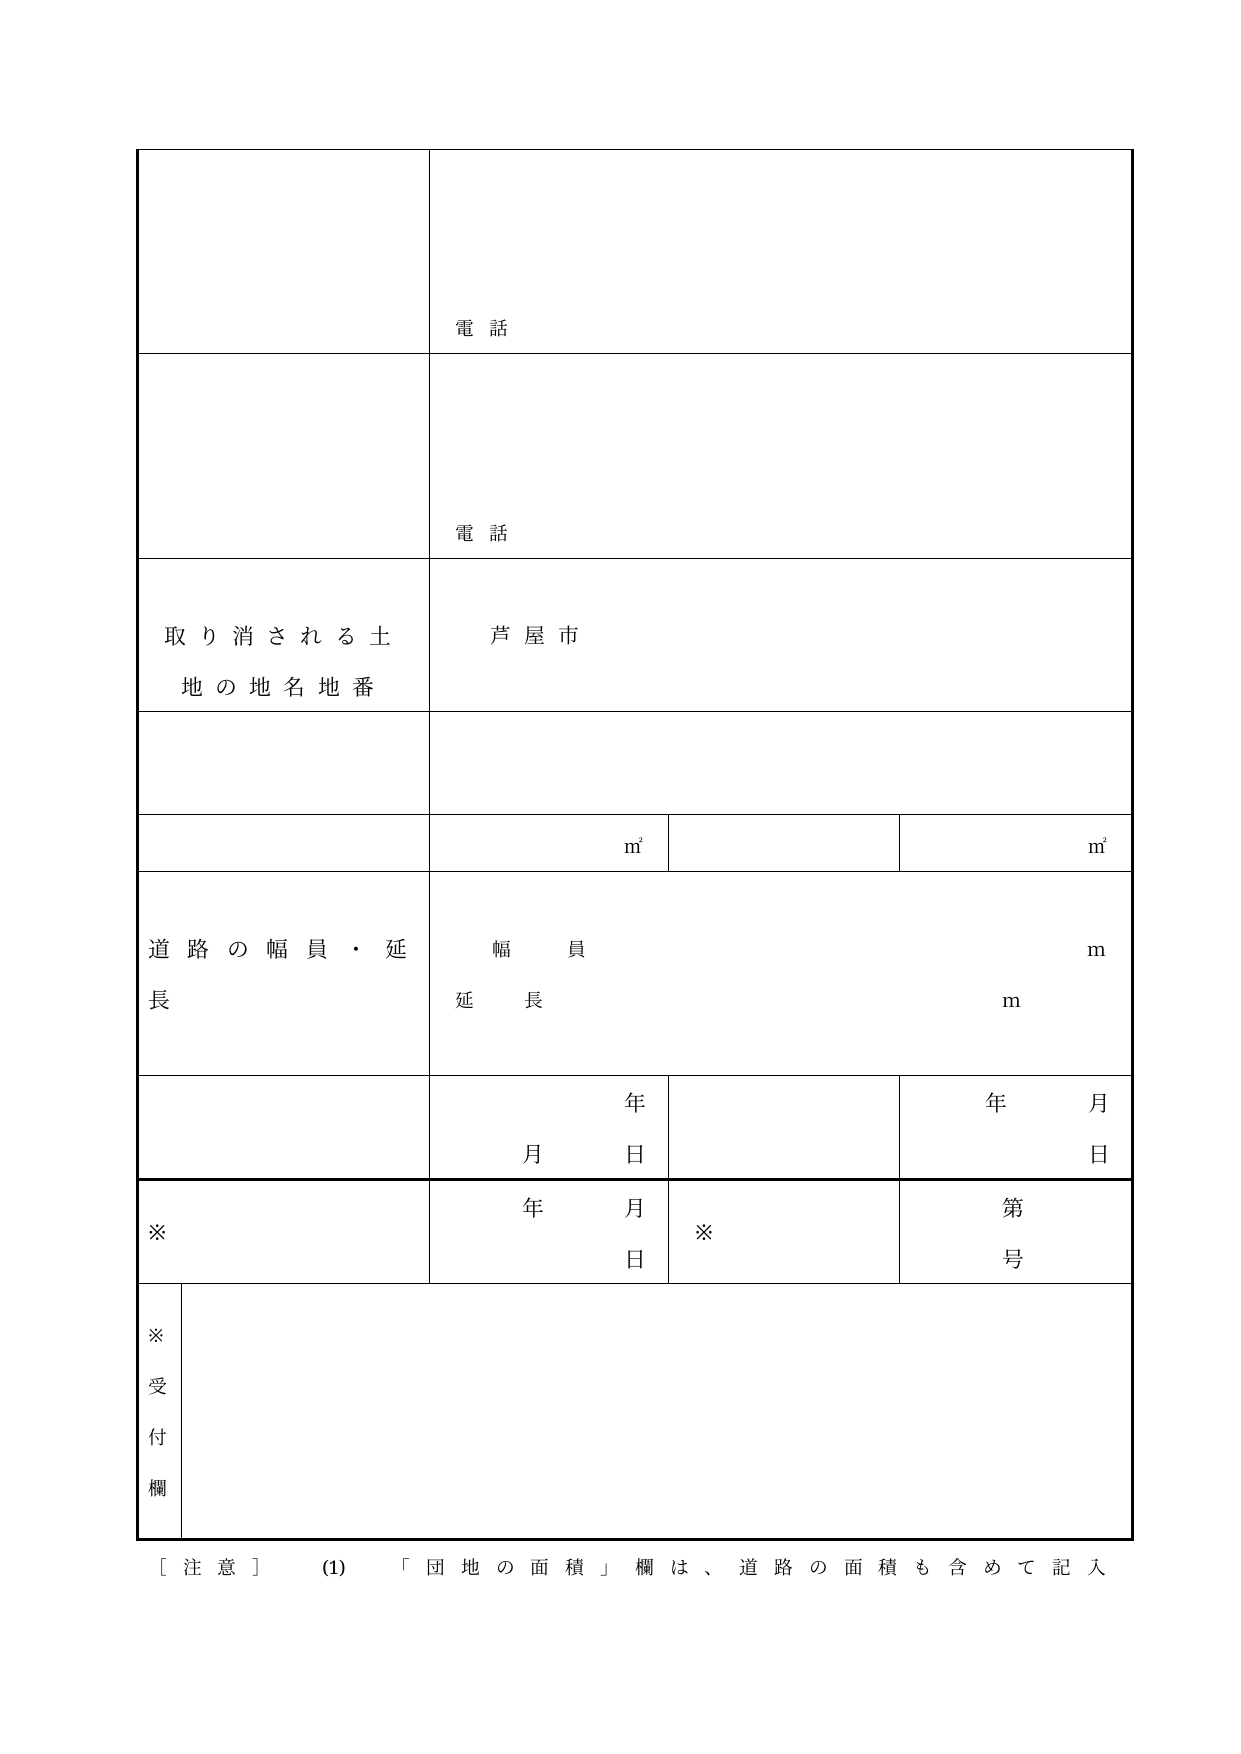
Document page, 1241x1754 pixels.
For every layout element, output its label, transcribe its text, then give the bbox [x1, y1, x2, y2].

table_cell 電話 [430, 354, 1131, 557]
table_cell 電話 [430, 150, 1131, 353]
table_cell [139, 1076, 429, 1178]
table_cell 芦屋市 [430, 559, 1131, 711]
table_cell 幅 員 ｍ 延 長 ｍ [430, 872, 1131, 1075]
table_cell [182, 1284, 1131, 1538]
table_cell [139, 354, 429, 557]
table_cell [139, 815, 429, 871]
table_cell [430, 712, 1131, 814]
table_cell [139, 712, 429, 814]
table_cell ㎡ [430, 815, 668, 871]
table_cell 年 月 日 [430, 1076, 668, 1178]
table_cell ㎡ [900, 815, 1131, 871]
table_cell [669, 1076, 899, 1178]
table_cell ※ [139, 1181, 429, 1283]
table_cell [669, 815, 899, 871]
table_cell 年 月 日 [430, 1181, 668, 1283]
table_cell 道路の幅員・延長 [139, 872, 429, 1075]
table_cell 年 月 日 [900, 1076, 1131, 1178]
table_cell ※ [669, 1181, 899, 1283]
table_cell 第 号 [900, 1181, 1131, 1283]
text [148, 1541, 1122, 1592]
table_cell ※受付欄 [139, 1284, 181, 1538]
table_cell [139, 150, 429, 353]
table_cell 取り消される土地の地名地番 [139, 559, 429, 711]
